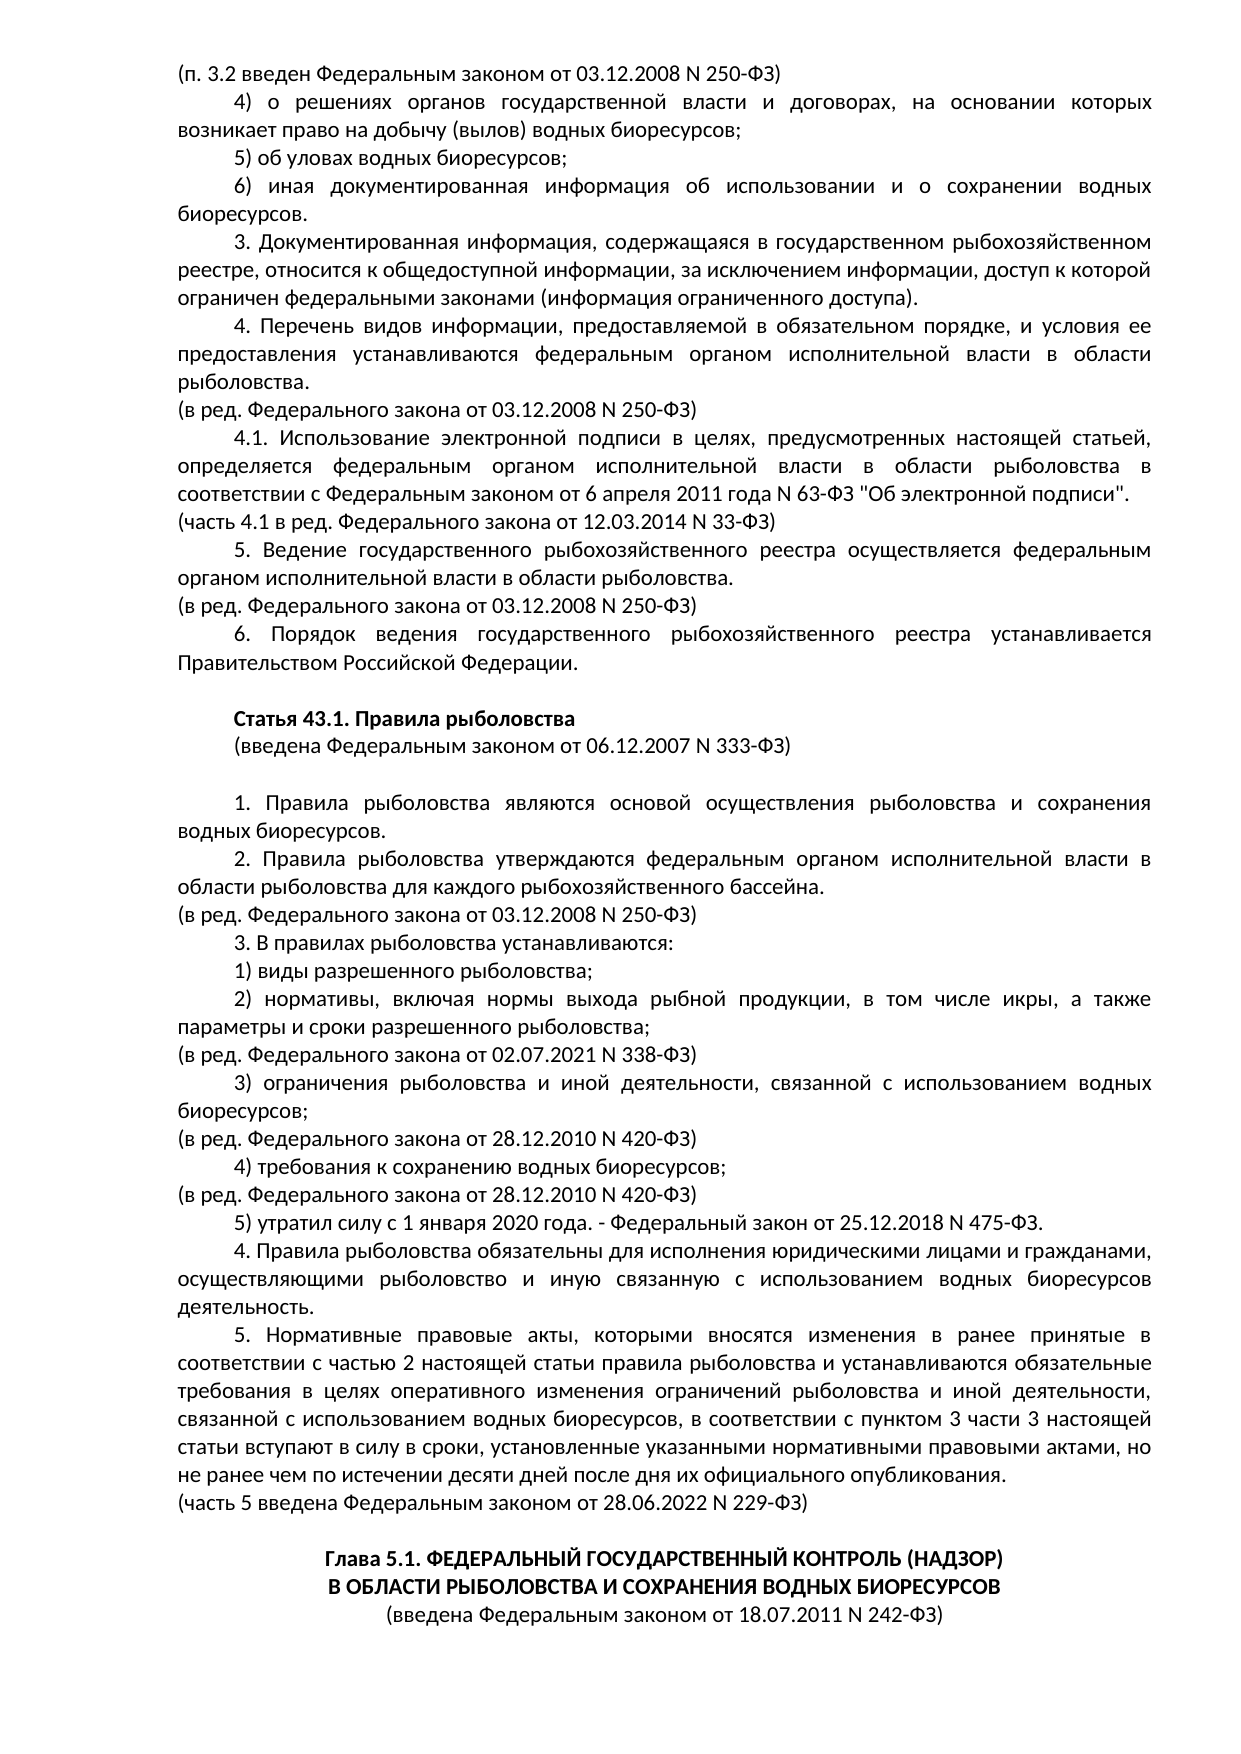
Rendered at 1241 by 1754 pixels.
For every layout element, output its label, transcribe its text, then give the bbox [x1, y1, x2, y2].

title Статья 43.1. Правила рыболовства [177, 704, 1152, 732]
text 5. Нормативные правовые акты, которыми вносятся изменения в ранее принятые в соответствии с частью 2 настоящей статьи правила рыболовства и устанавливаются обязательные требования в целях оперативного изменения ограничений рыболовства и иной деятельности, связанной с использованием водных биоресурсов, в соответствии с пунктом 3 части 3 настоящей статьи вступают в силу в сроки, установленные указанными нормативными правовыми актами, но не ранее чем по истечении десяти дней после дня их официального опубликования. [177, 1320, 1152, 1488]
text (п. 3.2 введен Федеральным законом от 03.12.2008 N 250-ФЗ) [177, 59, 1152, 87]
text (часть 5 введена Федеральным законом от 28.06.2022 N 229-ФЗ) [177, 1488, 1152, 1516]
text 6. Порядок ведения государственного рыбохозяйственного реестра устанавливается Правительством Российской Федерации. [177, 619, 1152, 676]
text 1. Правила рыболовства являются основой осуществления рыболовства и сохранения водных биоресурсов. [177, 788, 1152, 844]
text 3. Документированная информация, содержащаяся в государственном рыбохозяйственном реестре, относится к общедоступной информации, за исключением информации, доступ к которой ограничен федеральными законами (информация ограниченного доступа). [177, 227, 1152, 311]
text (в ред. Федерального закона от 28.12.2010 N 420-ФЗ) [177, 1124, 1152, 1152]
text (часть 4.1 в ред. Федерального закона от 12.03.2014 N 33-ФЗ) [177, 507, 1152, 536]
text 2) нормативы, включая нормы выхода рыбной продукции, в том числе икры, а также параметры и сроки разрешенного рыболовства; [177, 984, 1152, 1040]
text 3) ограничения рыболовства и иной деятельности, связанной с использованием водных биоресурсов; [177, 1068, 1152, 1124]
text (введена Федеральным законом от 18.07.2011 N 242-ФЗ) [177, 1600, 1152, 1628]
title Глава 5.1. ФЕДЕРАЛЬНЫЙ ГОСУДАРСТВЕННЫЙ КОНТРОЛЬ (НАДЗОР) [177, 1544, 1152, 1572]
text (введена Федеральным законом от 06.12.2007 N 333-ФЗ) [177, 732, 1152, 760]
text (в ред. Федерального закона от 03.12.2008 N 250-ФЗ) [177, 592, 1152, 619]
text 4. Правила рыболовства обязательны для исполнения юридическими лицами и гражданами, осуществляющими рыболовство и иную связанную с использованием водных биоресурсов деятельность. [177, 1236, 1152, 1320]
text 4) требования к сохранению водных биоресурсов; [177, 1152, 1152, 1180]
text 4) о решениях органов государственной власти и договорах, на основании которых возникает право на добычу (вылов) водных биоресурсов; [177, 87, 1152, 143]
text 4. Перечень видов информации, предоставляемой в обязательном порядке, и условия ее предоставления устанавливаются федеральным органом исполнительной власти в области рыболовства. [177, 311, 1152, 395]
text 4.1. Использование электронной подписи в целях, предусмотренных настоящей статьей, определяется федеральным органом исполнительной власти в области рыболовства в соответствии с Федеральным законом от 6 апреля 2011 года N 63-ФЗ "Об электронной подписи". [177, 423, 1152, 507]
text (в ред. Федерального закона от 28.12.2010 N 420-ФЗ) [177, 1180, 1152, 1208]
text 5) об уловах водных биоресурсов; [177, 143, 1152, 171]
text (в ред. Федерального закона от 03.12.2008 N 250-ФЗ) [177, 900, 1152, 928]
text 2. Правила рыболовства утверждаются федеральным органом исполнительной власти в области рыболовства для каждого рыбохозяйственного бассейна. [177, 844, 1152, 900]
text 1) виды разрешенного рыболовства; [177, 956, 1152, 984]
text 5) утратил силу с 1 января 2020 года. - Федеральный закон от 25.12.2018 N 475-ФЗ. [177, 1208, 1152, 1236]
text 6) иная документированная информация об использовании и о сохранении водных биоресурсов. [177, 171, 1152, 227]
text 5. Ведение государственного рыбохозяйственного реестра осуществляется федеральным органом исполнительной власти в области рыболовства. [177, 536, 1152, 592]
title В ОБЛАСТИ РЫБОЛОВСТВА И СОХРАНЕНИЯ ВОДНЫХ БИОРЕСУРСОВ [177, 1572, 1152, 1600]
text (в ред. Федерального закона от 03.12.2008 N 250-ФЗ) [177, 395, 1152, 423]
text (в ред. Федерального закона от 02.07.2021 N 338-ФЗ) [177, 1040, 1152, 1068]
text 3. В правилах рыболовства устанавливаются: [177, 928, 1152, 956]
